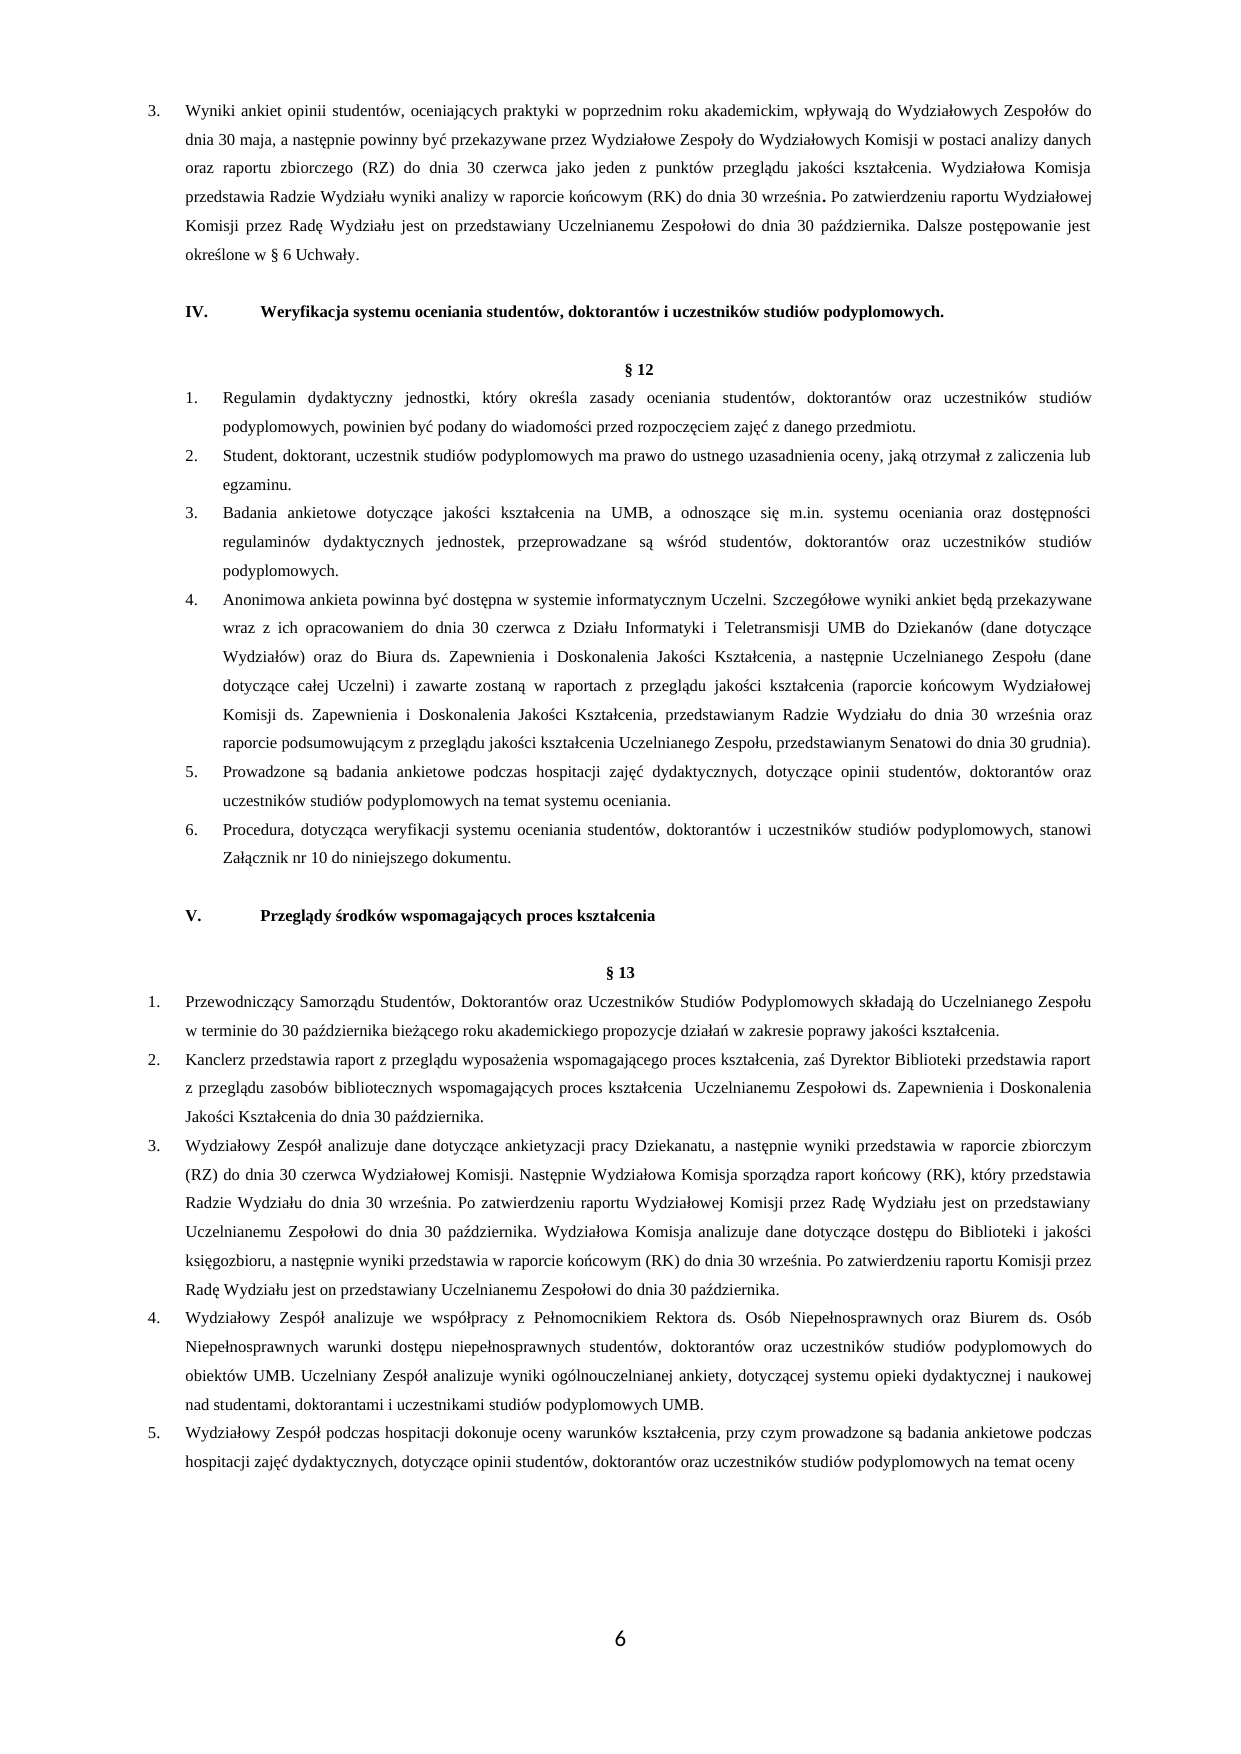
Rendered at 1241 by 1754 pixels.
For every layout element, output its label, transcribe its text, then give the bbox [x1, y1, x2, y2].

list Procedura, dotycząca weryfikacji systemu oceniania studentów, doktorantów i uczestników studiów podyplomowych, stanowi Załącznik nr 10 do niniejszego dokumentu. [185, 819, 1093, 867]
list Weryfikacja systemu oceniania studentów, doktorantów i uczestników studiów podyplomowych. [185, 302, 1093, 321]
list Student, doktorant, uczestnik studiów podyplomowych ma prawo do ustnego uzasadnienia oceny, jaką otrzymał z zaliczenia lub egzaminu. [185, 446, 1093, 494]
list Wydziałowy Zespół analizuje dane dotyczące ankietyzacji pracy Dziekanatu, a następnie wyniki przedstawia w raporcie zbiorczym (RZ) do dnia 30 czerwca Wydziałowej Komisji. Następnie Wydziałowa Komisja sporządza raport końcowy (RK), który przedstawia Radzie Wydziału do dnia 30 września. Po zatwierdzeniu raportu Wydziałowej Komisji przez Radę Wydziału jest on przedstawiany Uczelnianemu Zespołowi do dnia 30 października. Wydziałowa Komisja analizuje dane dotyczące dostępu do Biblioteki i jakości księgozbioru, a następnie wyniki przedstawia w raporcie końcowym (RK) do dnia 30 września. Po zatwierdzeniu raportu Komisji przez Radę Wydziału jest on przedstawiany Uczelnianemu Zespołowi do dnia 30 października. [148, 1136, 1093, 1299]
list Regulamin dydaktyczny jednostki, który określa zasady oceniania studentów, doktorantów oraz uczestników studiów podyplomowych, powinien być podany do wiadomości przed rozpoczęciem zajęć z danego przedmiotu. [185, 388, 1093, 436]
list Przewodniczący Samorządu Studentów, Doktorantów oraz Uczestników Studiów Podyplomowych składają do Uczelnianego Zespołu w terminie do 30 października bieżącego roku akademickiego propozycje działań w zakresie poprawy jakości kształcenia. [148, 992, 1093, 1040]
list Prowadzone są badania ankietowe podczas hospitacji zajęć dydaktycznych, dotyczące opinii studentów, doktorantów oraz uczestników studiów podyplomowych na temat systemu oceniania. [185, 762, 1093, 810]
text § 12 [185, 359, 1093, 379]
list Kanclerz przedstawia raport z przeglądu wyposażenia wspomagającego proces kształcenia, zaś Dyrektor Biblioteki przedstawia raport z przeglądu zasobów bibliotecznych wspomagających proces kształcenia Uczelnianemu Zespołowi ds. Zapewnienia i Doskonalenia Jakości Kształcenia do dnia 30 października. [148, 1049, 1093, 1126]
list Przeglądy środków wspomagających proces kształcenia [185, 906, 1093, 925]
list Badania ankietowe dotyczące jakości kształcenia na UMB, a odnoszące się m.in. systemu oceniania oraz dostępności regulaminów dydaktycznych jednostek, przeprowadzane są wśród studentów, doktorantów oraz uczestników studiów podyplomowych. [185, 503, 1093, 580]
text § 13 [148, 963, 1093, 982]
list Anonimowa ankieta powinna być dostępna w systemie informatycznym Uczelni. Szczegółowe wyniki ankiet będą przekazywane wraz z ich opracowaniem do dnia 30 czerwca z Działu Informatyki i Teletransmisji UMB do Dziekanów (dane dotyczące Wydziałów) oraz do Biura ds. Zapewnienia i Doskonalenia Jakości Kształcenia, a następnie Uczelnianego Zespołu (dane dotyczące całej Uczelni) i zawarte zostaną w raportach z przeglądu jakości kształcenia (raporcie końcowym Wydziałowej Komisji ds. Zapewnienia i Doskonalenia Jakości Kształcenia, przedstawianym Radzie Wydziału do dnia 30 września oraz raporcie podsumowującym z przeglądu jakości kształcenia Uczelnianego Zespołu, przedstawianym Senatowi do dnia 30 grudnia). [185, 589, 1093, 752]
list Wyniki ankiet opinii studentów, oceniających praktyki w poprzednim roku akademickim, wpływają do Wydziałowych Zespołów do dnia 30 maja, a następnie powinny być przekazywane przez Wydziałowe Zespoły do Wydziałowych Komisji w postaci analizy danych oraz raportu zbiorczego (RZ) do dnia 30 czerwca jako jeden z punktów przeglądu jakości kształcenia. Wydziałowa Komisja przedstawia Radzie Wydziału wyniki analizy w raporcie końcowym (RK) do dnia 30 września. Po zatwierdzeniu raportu Wydziałowej Komisji przez Radę Wydziału jest on przedstawiany Uczelnianemu Zespołowi do dnia 30 października. Dalsze postępowanie jest określone w § 6 Uchwały. [148, 101, 1093, 264]
list Wydziałowy Zespół podczas hospitacji dokonuje oceny warunków kształcenia, przy czym prowadzone są badania ankietowe podczas hospitacji zajęć dydaktycznych, dotyczące opinii studentów, doktorantów oraz uczestników studiów podyplomowych na temat oceny [148, 1423, 1093, 1471]
list Wydziałowy Zespół analizuje we współpracy z Pełnomocnikiem Rektora ds. Osób Niepełnosprawnych oraz Biurem ds. Osób Niepełnosprawnych warunki dostępu niepełnosprawnych studentów, doktorantów oraz uczestników studiów podyplomowych do obiektów UMB. Uczelniany Zespół analizuje wyniki ogólnouczelnianej ankiety, dotyczącej systemu opieki dydaktycznej i naukowej nad studentami, doktorantami i uczestnikami studiów podyplomowych UMB. [148, 1308, 1093, 1414]
